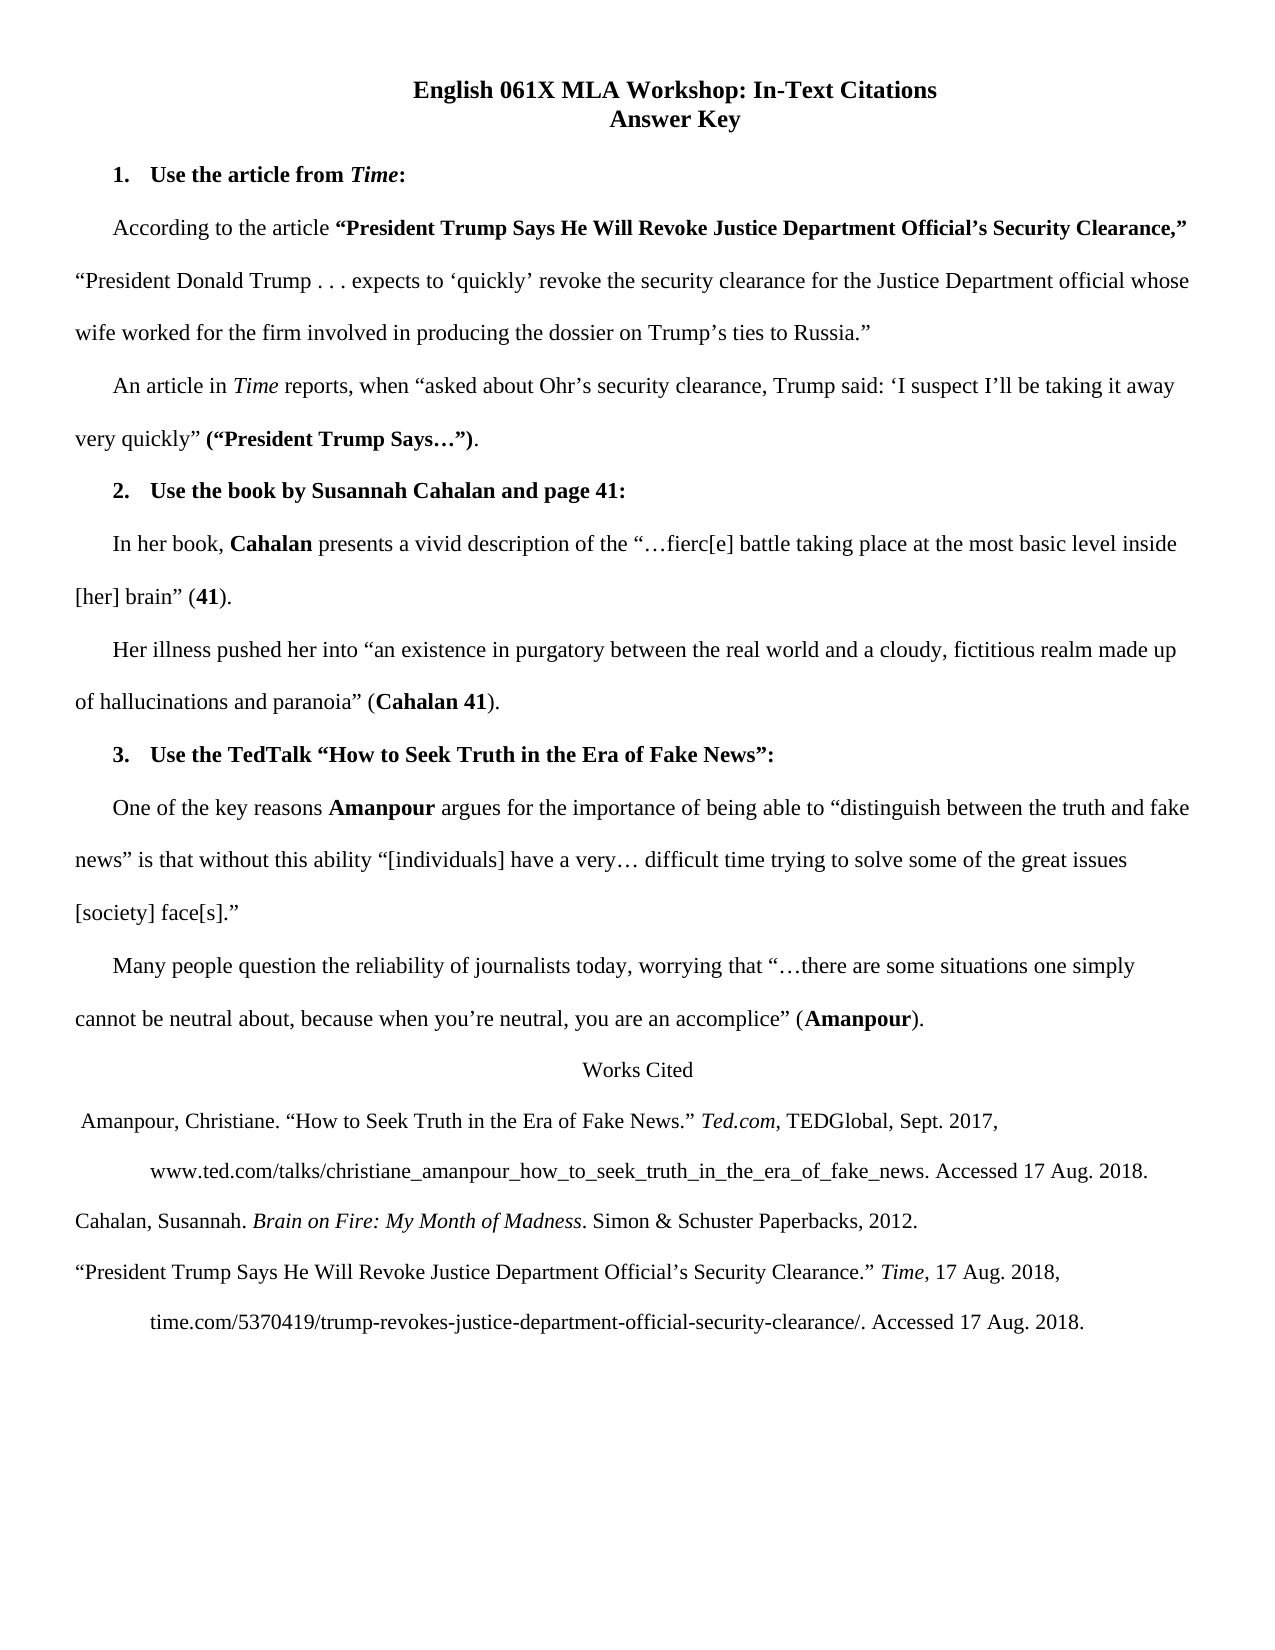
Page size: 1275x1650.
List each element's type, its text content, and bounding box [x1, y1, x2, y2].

list English 061X MLA Workshop: In-Text Citations [150, 75, 1200, 104]
list Her illness pushed her into “an existence in purgatory between the real world and a cloudy, fictitious realm made up of hallucinations and paranoia” (Cahalan 41). [75, 636, 1200, 715]
list “President Trump Says He Will Revoke Justice Department Official’s Security Clearance.” Time, 17 Aug. 2018, time.com/5370419/trump-revokes-justice-department-official-security-clearance/. Accessed 17 Aug. 2018. [75, 1259, 1200, 1334]
text An article in Time reports, when “asked about Ohr’s security clearance, Trump said: ‘I suspect I’ll be taking it away very quickly” (“President Trump Says…”). [75, 372, 1200, 451]
text In her book, Cahalan presents a vivid description of the “…fierc[e] battle taking place at the most basic level inside [her] brain” (41). [75, 530, 1200, 609]
list Use the article from Time: [112, 161, 1200, 188]
list Answer Key [150, 104, 1200, 132]
list Works Cited [75, 1057, 1200, 1082]
text According to the article “President Trump Says He Will Revoke Justice Department Official’s Security Clearance,” “President Donald Trump . . . expects to ‘quickly’ revoke the security clearance for the Justice Department official whose wife worked for the firm involved in producing the dossier on Trump’s ties to Russia.” [75, 214, 1200, 346]
list Cahalan, Susannah. Brain on Fire: My Month of Madness. Simon & Schuster Paperbacks, 2012. [75, 1208, 1200, 1234]
list Use the TedTalk “How to Seek Truth in the Era of Fake News”: [112, 741, 1200, 767]
list Use the book by Susannah Cahalan and page 41: [112, 477, 1200, 504]
text One of the key reasons Amanpour argues for the importance of being able to “distinguish between the truth and fake news” is that without this ability “[individuals] have a very… difficult time trying to solve some of the great issues [society] face[s].” [75, 794, 1200, 926]
text Many people question the reliability of journalists today, worrying that “…there are some situations one simply cannot be neutral about, because when you’re neutral, you are an accomplice” (Amanpour). [75, 952, 1200, 1031]
list Amanpour, Christiane. “How to Seek Truth in the Era of Fake News.” Ted.com, TEDGlobal, Sept. 2017, www.ted.com/talks/christiane_amanpour_how_to_seek_truth_in_the_era_of_fake_news. Accessed 17 Aug. 2018. [75, 1108, 1200, 1183]
